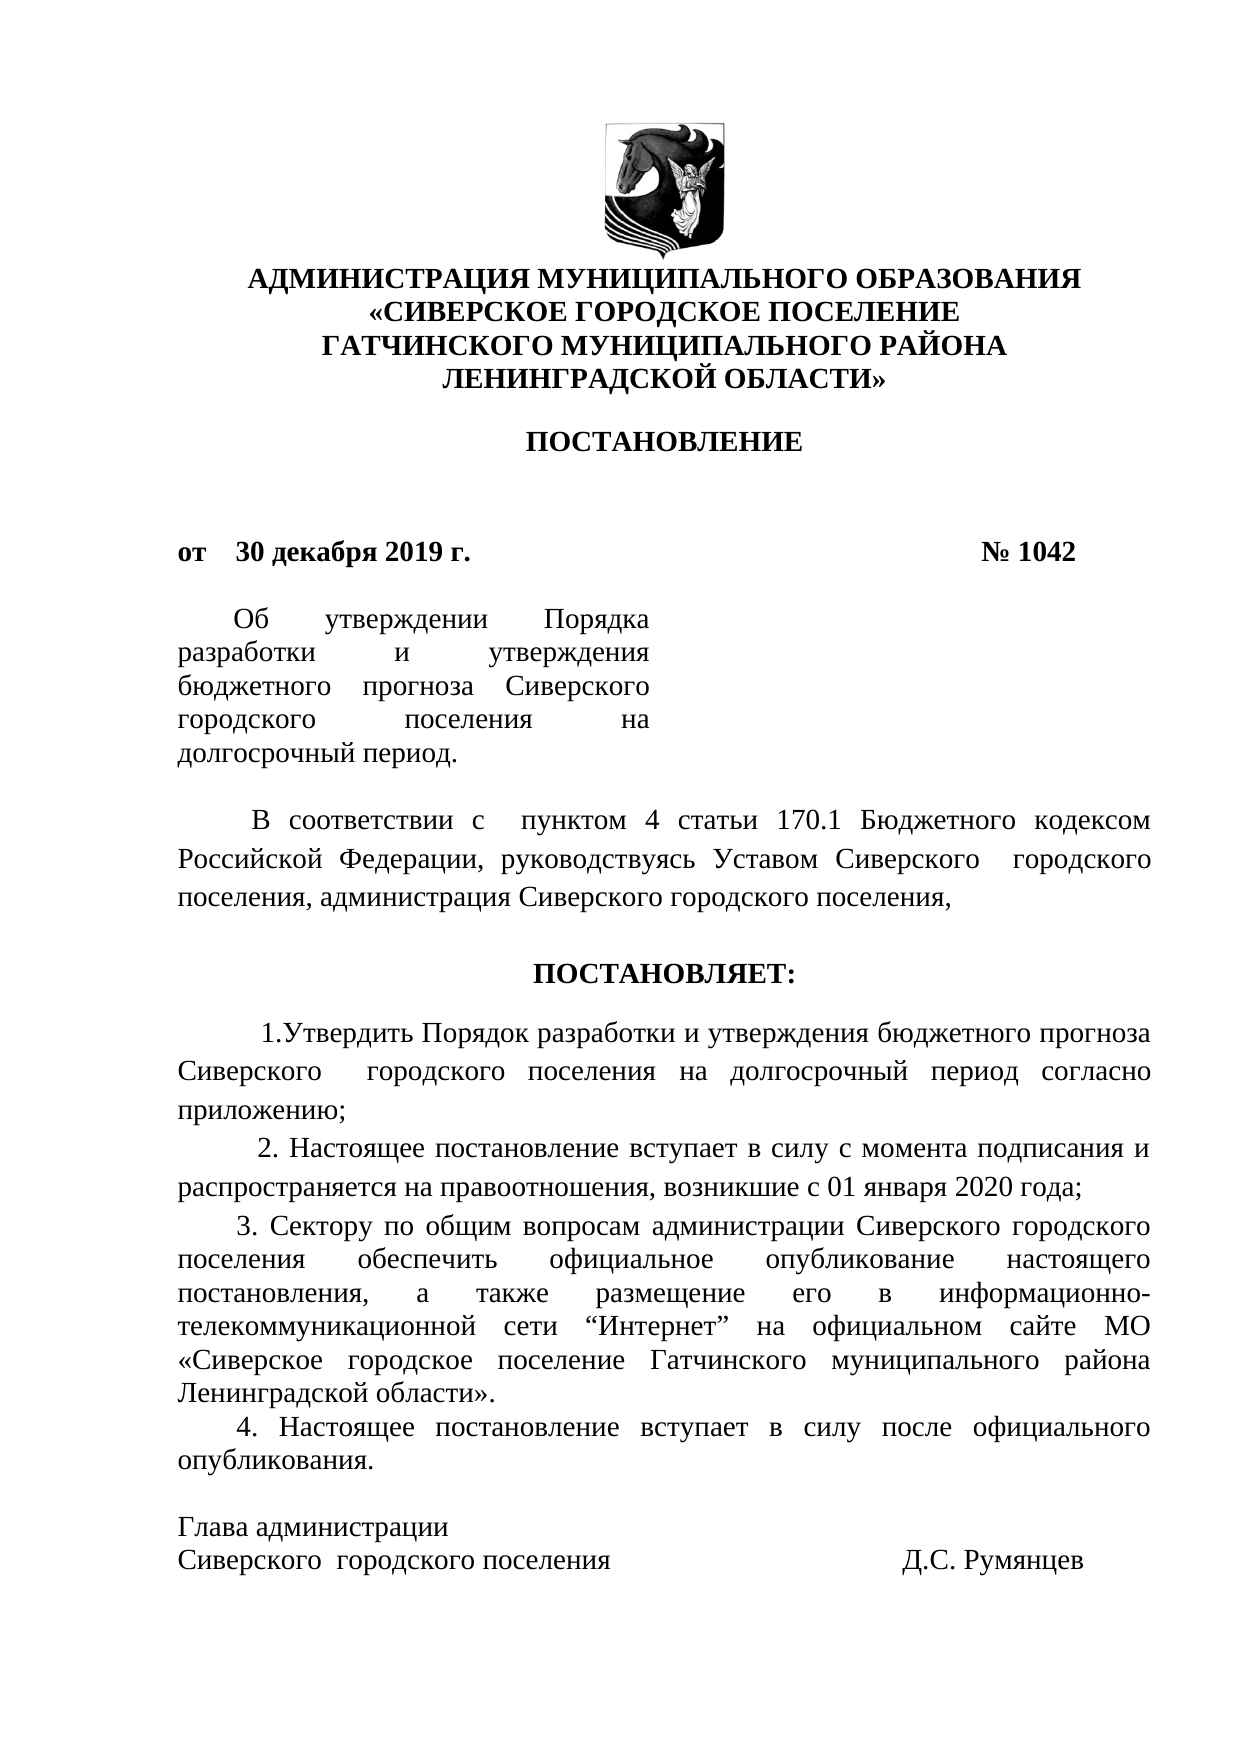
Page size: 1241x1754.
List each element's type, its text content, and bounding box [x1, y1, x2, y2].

text Об утверждении Порядка разработки и утверждения бюджетного прогноза Сиверского городского поселения на долгосрочный период. [177, 601, 650, 769]
text ГАТЧИНСКОГО МУНИЦИПАЛЬНОГО РАЙОНА [177, 328, 1152, 361]
text ЛЕНИНГРАДСКОЙ ОБЛАСТИ» [177, 361, 1152, 395]
text АДМИНИСТРАЦИЯ МУНИЦИПАЛЬНОГО ОБРАЗОВАНИЯ [177, 261, 1152, 294]
list Сиверского городского поселения Д.С. Румянцев [177, 1542, 1152, 1576]
text от 30 декабря 2019 г. № 1042 [177, 534, 1152, 567]
text ПОСТАНОВЛЕНИЕ [177, 424, 1152, 457]
text 4. Настоящее постановление вступает в силу после официального опубликования. [177, 1409, 1152, 1476]
text ПОСТАНОВЛЯЕТ: [177, 956, 1152, 990]
text 1.Утвердить Порядок разработки и утверждения бюджетного прогноза Сиверского городского поселения на долгосрочный период согласно приложению; [177, 1015, 1152, 1126]
picture [601, 118, 727, 261]
text «СИВЕРСКОЕ ГОРОДСКОЕ ПОСЕЛЕНИЕ [177, 294, 1152, 328]
text В соответствии с пунктом 4 статьи 170.1 Бюджетного кодексом Российской Федерации, руководствуясь Уставом Сиверского городского поселения, администрация Сиверского городского поселения, [177, 802, 1152, 913]
text 3. Сектору по общим вопросам администрации Сиверского городского поселения обеспечить официальное опубликование настоящего постановления, а также размещение его в информационно-телекоммуникационной сети “Интернет” на официальном сайте МО «Сиверское городское поселение Гатчинского муниципального района Ленинградской области». [177, 1208, 1152, 1409]
text 2. Настоящее постановление вступает в силу с момента подписания и распространяется на правоотношения, возникшие с 01 января 2020 года; [177, 1131, 1152, 1203]
list Глава администрации [177, 1509, 1152, 1542]
